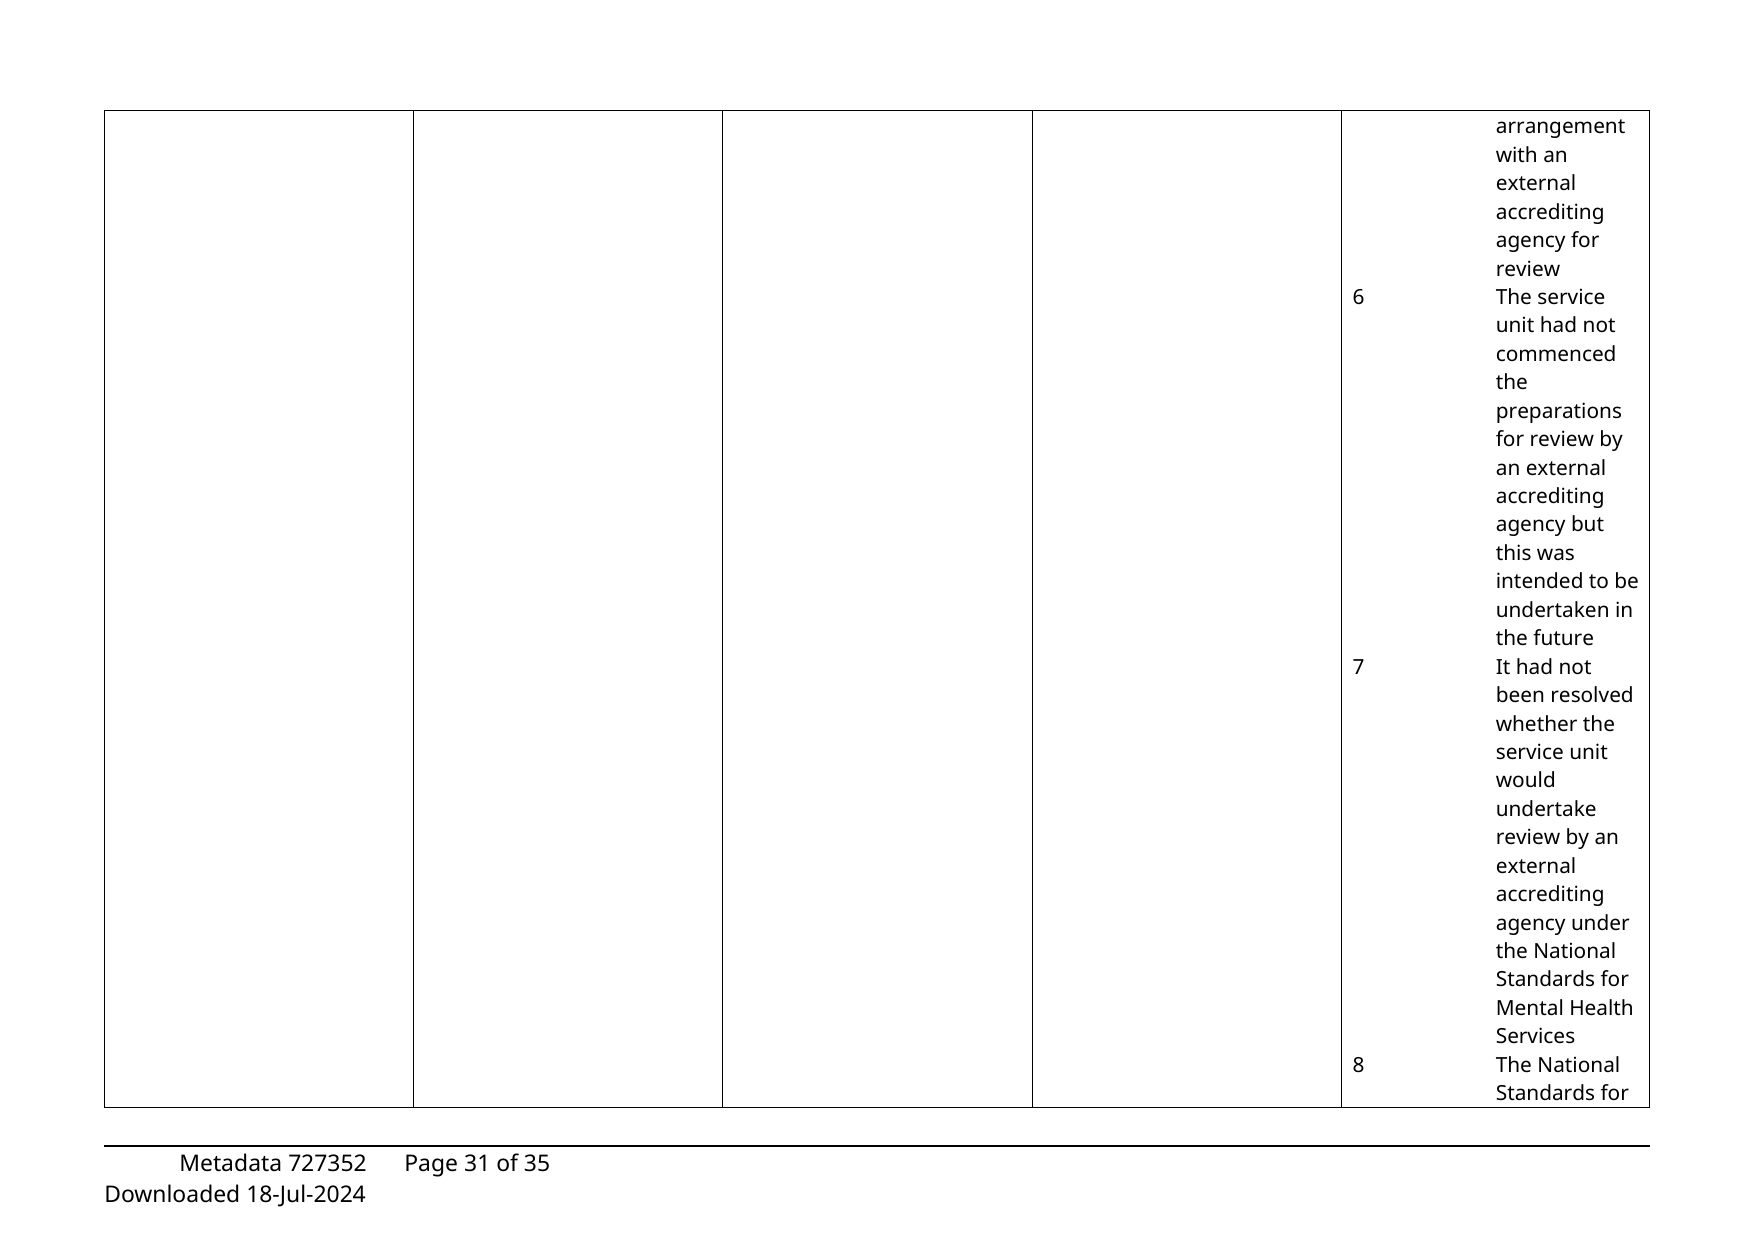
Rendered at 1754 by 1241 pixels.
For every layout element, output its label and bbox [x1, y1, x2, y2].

table_header [1342, 111, 1649, 1107]
table_header [723, 111, 1032, 1107]
table_header [105, 111, 413, 1107]
table_header [1033, 111, 1341, 1107]
table_header [414, 111, 722, 1107]
